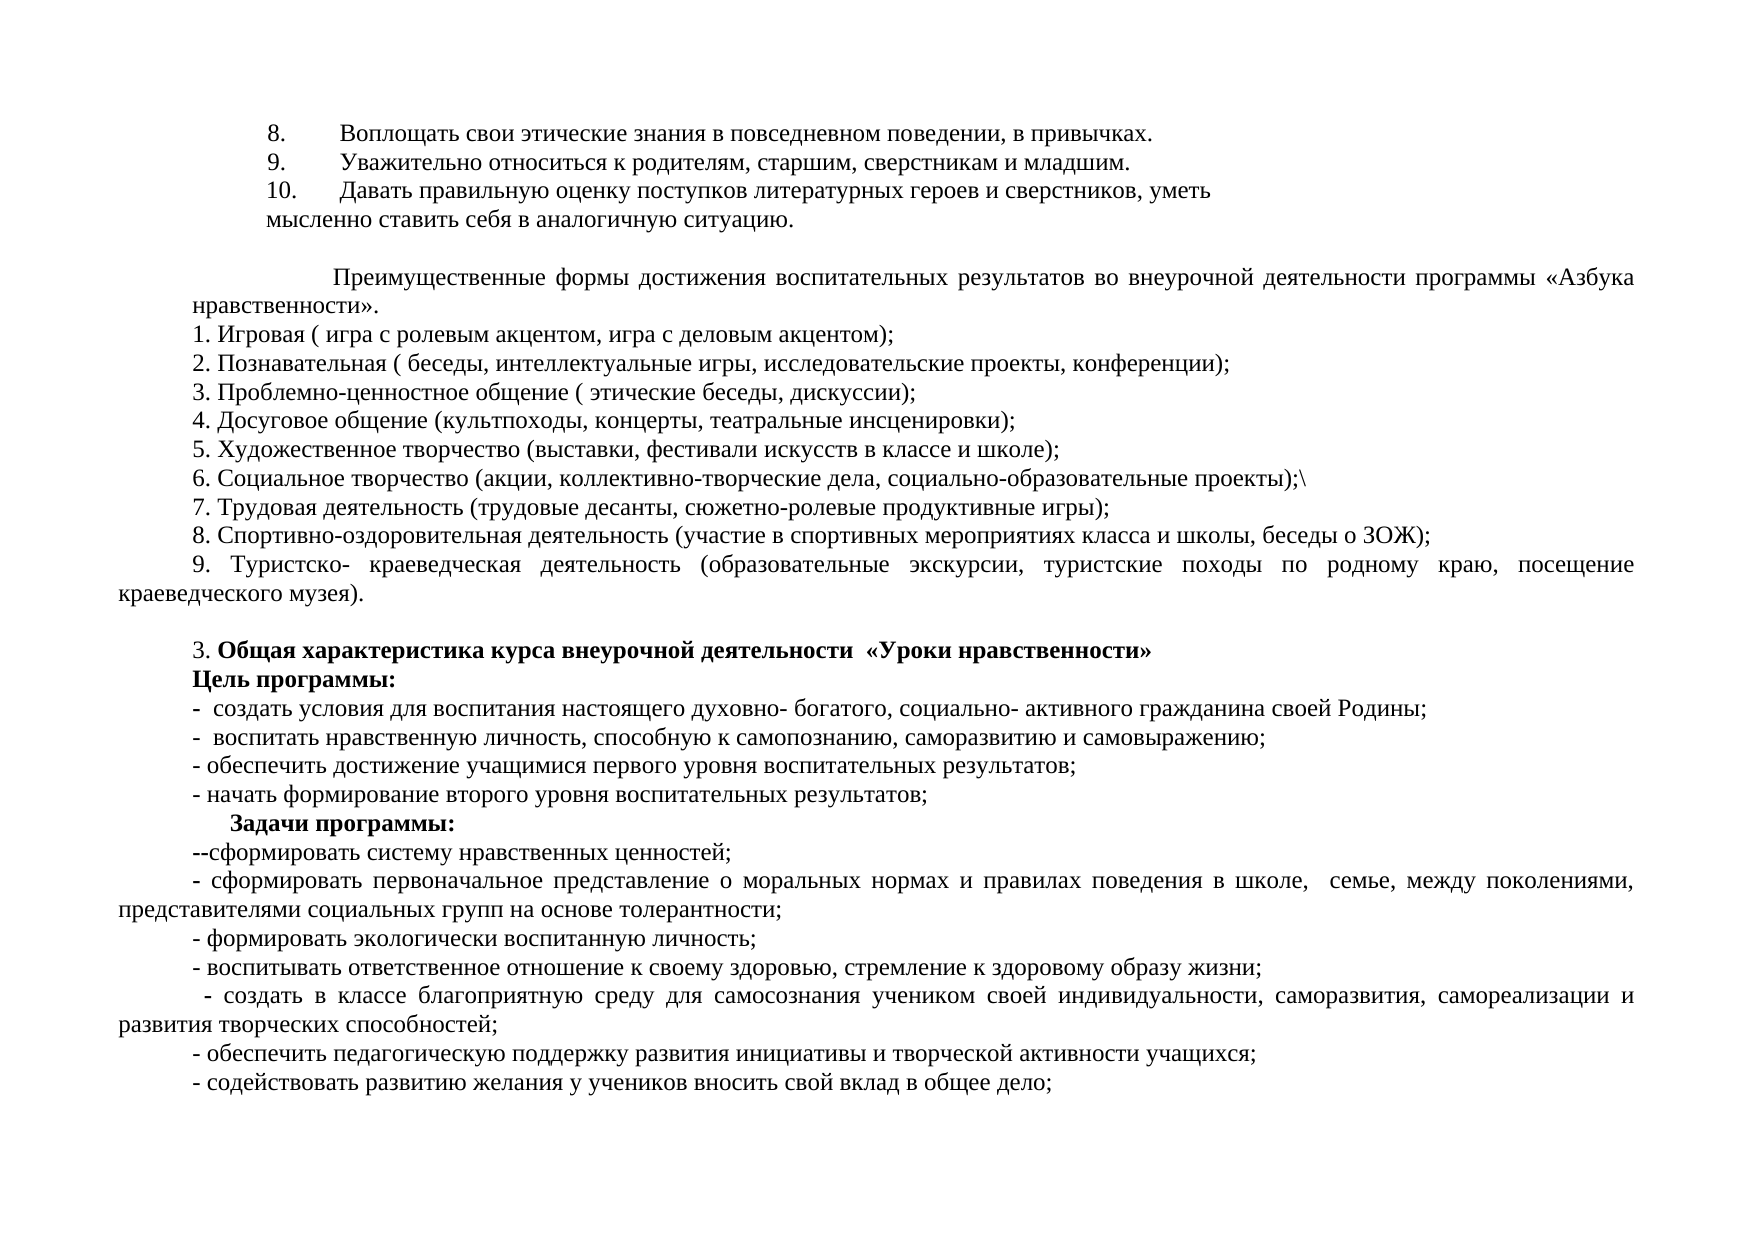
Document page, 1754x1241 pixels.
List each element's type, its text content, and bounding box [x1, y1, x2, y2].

text - содействовать развитию желания у учеников вносить свой вклад в общее дело; [118, 1067, 1636, 1096]
text 7. Трудовая деятельность (трудовые десанты, сюжетно-ролевые продуктивные игры); [118, 492, 1636, 521]
text 9. Туристско- краеведческая деятельность (образовательные экскурсии, туристские походы по родному краю, посещение краеведческого музея). [118, 549, 1636, 607]
text 2. Познавательная ( беседы, интеллектуальные игры, исследовательские проекты, конференции); [118, 348, 1636, 377]
list Уважительно относиться к родителям, старшим, сверстникам и младшим. [193, 147, 1636, 176]
text - сформировать первоначальное представление о моральных нормах и правилах поведения в школе, семье, между поколениями, представителями социальных групп на основе толерантности; [118, 866, 1636, 923]
text - воспитать нравственную личность, способную к самопознанию, саморазвитию и самовыражению; [118, 722, 1636, 751]
text 3. Проблемно-ценностное общение ( этические беседы, дискуссии); [118, 377, 1636, 406]
text 3. Общая характеристика курса внеурочной деятельности «Уроки нравственности» [118, 636, 1636, 664]
text Цель программы: [118, 664, 1636, 693]
text --сформировать систему нравственных ценностей; [118, 837, 1636, 866]
text 5. Художественное творчество (выставки, фестивали искусств в классе и школе); [118, 434, 1636, 463]
text - воспитывать ответственное отношение к своему здоровью, стремление к здоровому образу жизни; [118, 952, 1636, 981]
text Преимущественные формы достижения воспитательных результатов во внеурочной деятельности программы «Азбука нравственности». [192, 262, 1636, 319]
text 6. Социальное творчество (акции, коллективно-творческие дела, социально-образовательные проекты);\ [118, 463, 1636, 492]
text - начать формирование второго уровня воспитательных результатов; [118, 779, 1636, 808]
text 8. Спортивно-оздоровительная деятельность (участие в спортивных мероприятиях класса и школы, беседы о ЗОЖ); [118, 521, 1636, 549]
list Воплощать свои этические знания в повседневном поведении, в привычках. [193, 118, 1636, 147]
text - формировать экологически воспитанную личность; [118, 923, 1636, 952]
text - обеспечить педагогическую поддержку развития инициативы и творческой активности учащихся; [118, 1038, 1636, 1067]
list Давать правильную оценку поступков литературных героев и сверстников, уметь [192, 176, 1636, 204]
text Задачи программы: [118, 808, 1636, 837]
text - обеспечить достижение учащимися первого уровня воспитательных результатов; [118, 751, 1636, 779]
text 1. Игровая ( игра с ролевым акцентом, игра с деловым акцентом); [118, 319, 1636, 348]
text 4. Досуговое общение (культпоходы, концерты, театральные инсценировки); [118, 406, 1636, 434]
text - создать условия для воспитания настоящего духовно- богатого, социально- активного гражданина своей Родины; [118, 693, 1636, 722]
text - создать в классе благоприятную среду для самосознания учеником своей индивидуальности, саморазвития, самореализации и развития творческих способностей; [118, 981, 1636, 1038]
text мысленно ставить себя в аналогичную ситуацию. [192, 204, 1636, 233]
